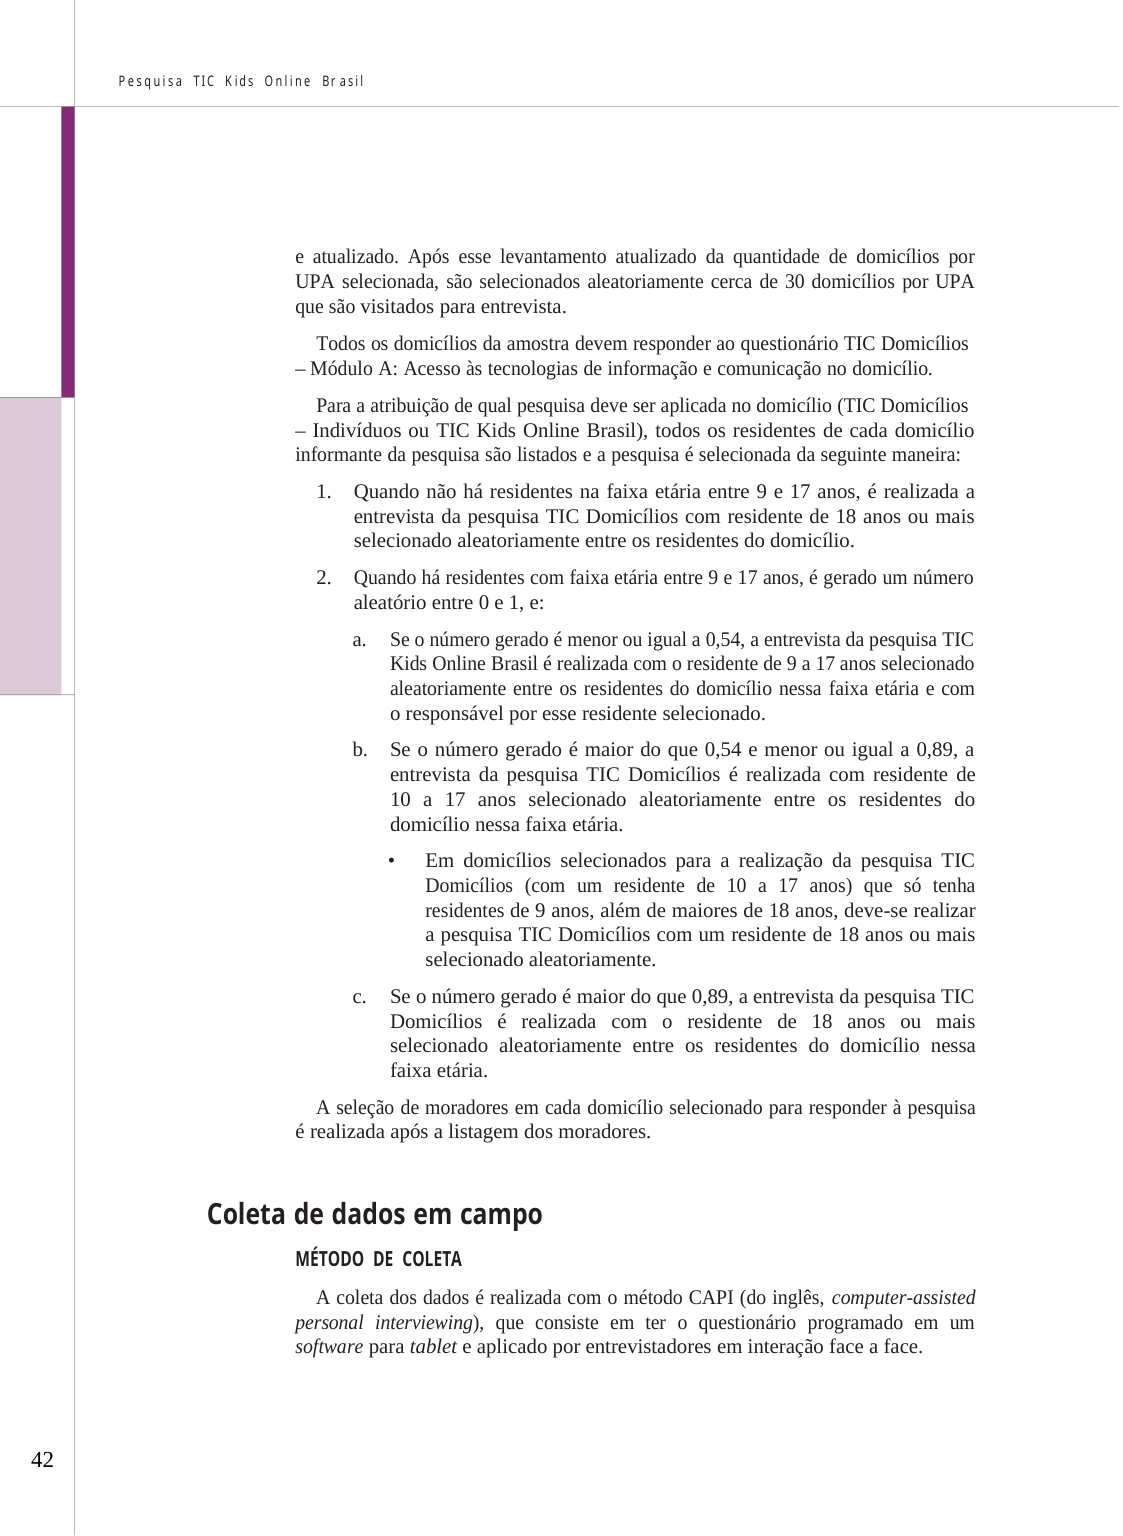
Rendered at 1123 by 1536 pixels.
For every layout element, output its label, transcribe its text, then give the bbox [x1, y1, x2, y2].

subtitle Coleta de dados em campo [207, 1193, 987, 1233]
text Para a atribuição de qual pesquisa deve ser aplicada no domicílio (TIC Domicílios [316, 392, 987, 417]
list Se o número gerado é maior do que 0,54 e menor ou igual a 0,89, a entrevista da pesquisa TIC Domicílios é realizada com residente de 10 a 17 anos selecionado aleatoriamente entre os residentes do domicílio nessa faixa etária. [352, 737, 976, 836]
text A seleção de moradores em cada domicílio selecionado para responder à pesquisa é realizada após a listagem dos moradores. [295, 1095, 976, 1143]
list Em domicílios selecionados para a realização da pesquisa TIC Domicílios (com um residente de 10 a 17 anos) que só tenha residentes de 9 anos, além de maiores de 18 anos, deve-se realizar a pesquisa TIC Domicílios com um residente de 18 anos ou mais selecionado aleatoriamente. [388, 848, 976, 971]
text e atualizado. Após esse levantamento atualizado da quantidade de domicílios por UPA selecionada, são selecionados aleatoriamente cerca de 30 domicílios por UPA que são visitados para entrevista. [295, 244, 976, 318]
text Todos os domicílios da amostra devem responder ao questionário TIC Domicílios [316, 331, 987, 354]
list Quando não há residentes na faixa etária entre 9 e 17 anos, é realizada a entrevista da pesquisa TIC Domicílios com residente de 18 anos ou mais selecionado aleatoriamente entre os residentes do domicílio. [316, 479, 976, 552]
list Quando há residentes com faixa etária entre 9 e 17 anos, é gerado um número aleatório entre 0 e 1, e: [316, 565, 976, 614]
text A coleta dos dados é realizada com o método CAPI (do inglês, computer-assisted personal interviewing), que consiste em ter o questionário programado em um software para tablet e aplicado por entrevistadores em interação face a face. [295, 1285, 976, 1358]
subtitle MÉTODO DE COLETA [295, 1244, 987, 1272]
list Se o número gerado é menor ou igual a 0,54, a entrevista da pesquisa TIC Kids Online Brasil é realizada com o residente de 9 a 17 anos selecionado aleatoriamente entre os residentes do domicílio nessa faixa etária e com o responsável por esse residente selecionado. [352, 626, 976, 724]
list Módulo A: Acesso às tecnologias de informação e comunicação no domicílio. [295, 356, 987, 380]
list Indivíduos ou TIC Kids Online Brasil), todos os residentes de cada domicílio informante da pesquisa são listados e a pesquisa é selecionada da seguinte maneira: [295, 418, 976, 466]
list Se o número gerado é maior do que 0,89, a entrevista da pesquisa TIC Domicílios é realizada com o residente de 18 anos ou mais selecionado aleatoriamente entre os residentes do domicílio nessa faixa etária. [352, 984, 976, 1082]
